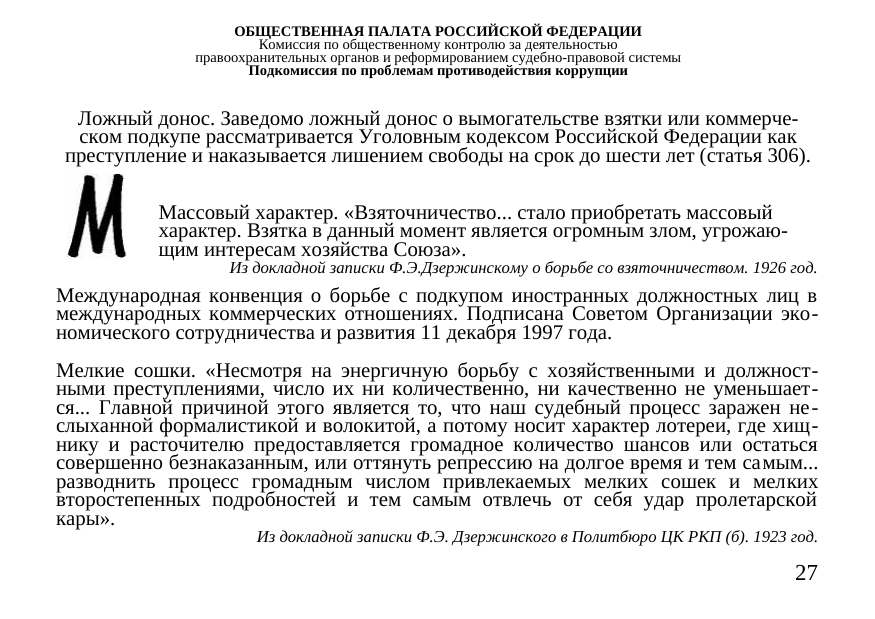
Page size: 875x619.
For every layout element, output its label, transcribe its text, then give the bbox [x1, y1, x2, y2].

text Комиссия по общественному контролю за деятельностью правоохранительных органов и реформированием судебно-правовой системы Подкомиссия по проблемам противодействия коррупции [58, 39, 818, 78]
text Ложный донос. Заведомо ложный донос о вымогательстве взятки или коммерче- ском подкупе рассматривается Уголовным кодексом Российской Федерации как преступление и наказывается лишением свободы на срок до шести лет (статья 306). [58, 111, 818, 166]
text ОБЩЕСТВЕННАЯ ПАЛАТА РОССИЙСКОЙ ФЕДЕРАЦИИ [271, 26, 574, 39]
picture [67, 173, 127, 259]
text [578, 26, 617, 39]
text 27 [56, 562, 818, 585]
text Мелкие сошки. «Несмотря на энергичную борьбу с хозяйственными и должностными преступлениями, число их ни количественно, ни качественно не уменьшается... Главной причиной этого является то, что наш судебный процесс заражен неслыханной формалистикой и волокитой, а потому носит характер лотереи, где хищнику и расточителю предоставляется громадное количество шансов или остаться совершенно безнаказанным, или оттянуть репрессию на долгое время и тем самым... разводнить процесс громадным числом привлекаемых мелких сошек и мелких второстепенных подробностей и тем самым отвлечь от себя удар пролетарской кары». [56, 362, 818, 529]
text Массовый характер. «Взяточничество... стало приобретать массовый характер. Взятка в данный момент является огромным злом, угрожаю- щим интересам хозяйства Союза». [158, 204, 818, 260]
text Из докладной записки Ф.Э.Дзержинскому о борьбе со взяточничеством. 1926 год. [56, 260, 818, 277]
text Международная конвенция о борьбе с подкупом иностранных должностных лиц в международных коммерческих отношениях. Подписана Советом Организации экономического сотрудничества и развития 11 декабря 1997 года. [56, 287, 818, 343]
text ОБЩЕСТВЕННАЯ ПАЛАТА РОССИЙСКОЙ ФЕДЕРАЦИИ [58, 26, 270, 39]
text Из докладной записки Ф.Э. Дзержинского в Политбюро ЦК РКП (б). 1923 год. [56, 529, 818, 546]
text ОБЩЕСТВЕННАЯ ПАЛАТА РОССИЙСКОЙ ФЕДЕРАЦИИ [617, 26, 818, 39]
